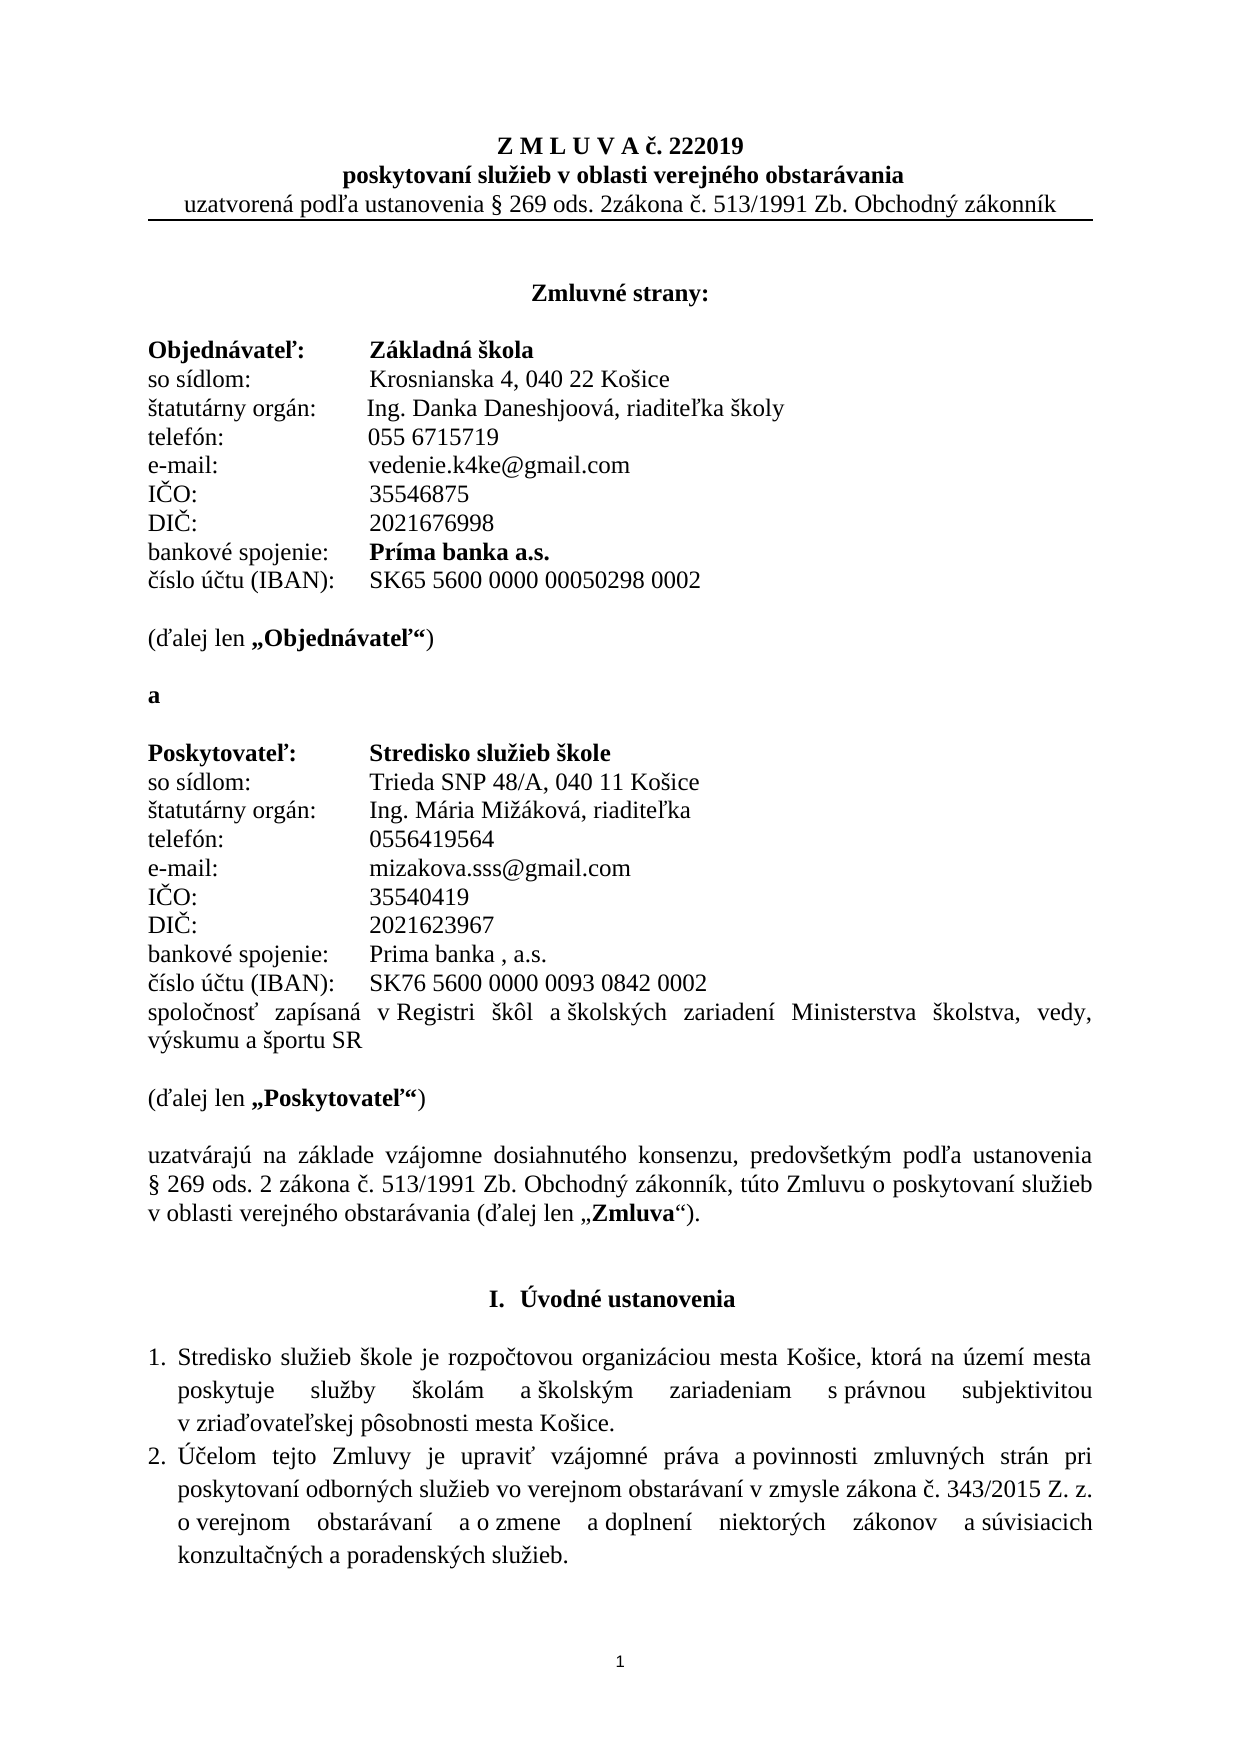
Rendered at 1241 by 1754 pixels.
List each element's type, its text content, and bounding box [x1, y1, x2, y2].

text a [148, 681, 1093, 709]
text uzatvárajú na základe vzájomne dosiahnutého konsenzu, predovšetkým podľa ustanovenia § 269 ods. 2 zákona č. 513/1991 Zb. Obchodný zákonník, túto Zmluvu o poskytovaní služieb v oblasti verejného obstarávania (ďalej len „Zmluva“). [148, 1141, 1093, 1227]
list Stredisko služieb škole je rozpočtovou organizáciou mesta Košice, ktorá na území mesta poskytuje služby školám a školským zariadeniam s právnou subjektivitou v zriaďovateľskej pôsobnosti mesta Košice. [148, 1342, 1093, 1437]
text (ďalej len „Objednávateľ“) [148, 623, 1093, 652]
text spoločnosť zapísaná v Registri škôl a školských zariadení Ministerstva školstva, vedy, výskumu a športu SR [148, 997, 1093, 1054]
list Účelom tejto Zmluvy je upraviť vzájomné práva a povinnosti zmluvných strán pri poskytovaní odborných služieb vo verejnom obstarávaní v zmysle zákona č. 343/2015 Z. z. o verejnom obstarávaní a o zmene a doplnení niektorých zákonov a súvisiacich konzultačných a poradenských služieb. [148, 1441, 1093, 1569]
text telefón: 0556419564 [148, 824, 1093, 853]
text e-mail: vedenie.k4ke@gmail.com [148, 451, 1093, 479]
text DIČ: 2021676998 [148, 508, 1093, 537]
text so sídlom: Krosnianska 4, 040 22 Košice [148, 364, 1093, 393]
text so sídlom: Trieda SNP 48/A, 040 11 Košice [148, 767, 1093, 796]
list Úvodné ustanovenia [148, 1284, 1093, 1313]
text štatutárny orgán: Ing. Mária Mižáková, riaditeľka [148, 796, 1093, 824]
text Objednávateľ: Základná škola [148, 336, 1093, 364]
text e-mail: mizakova.sss@gmail.com [148, 853, 1093, 882]
text bankové spojenie: Príma banka a.s. [148, 537, 1093, 566]
text IČO: 35540419 [148, 882, 1093, 911]
text DIČ: 2021623967 [148, 911, 1093, 939]
text telefón: 055 6715719 [148, 422, 1093, 451]
text číslo účtu (IBAN): SK76 5600 0000 0093 0842 0002 [148, 968, 1093, 997]
text Z M L U V A č. 222019 [148, 131, 1093, 160]
text štatutárny orgán: Ing. Danka Daneshjoová, riaditeľka školy [148, 393, 1093, 422]
text číslo účtu (IBAN): SK65 5600 0000 00050298 0002 [148, 566, 1093, 594]
text IČO: 35546875 [148, 479, 1093, 508]
text (ďalej len „Poskytovateľ“) [148, 1083, 1093, 1112]
text bankové spojenie: Prima banka , a.s. [148, 939, 1093, 968]
text poskytovaní služieb v oblasti verejného obstarávania uzatvorená podľa ustanovenia § 269 ods. 2zákona č. 513/1991 Zb. Obchodný zákonník [148, 160, 1093, 219]
text Zmluvné strany: [148, 278, 1093, 307]
text Poskytovateľ: Stredisko služieb škole [148, 738, 1093, 767]
